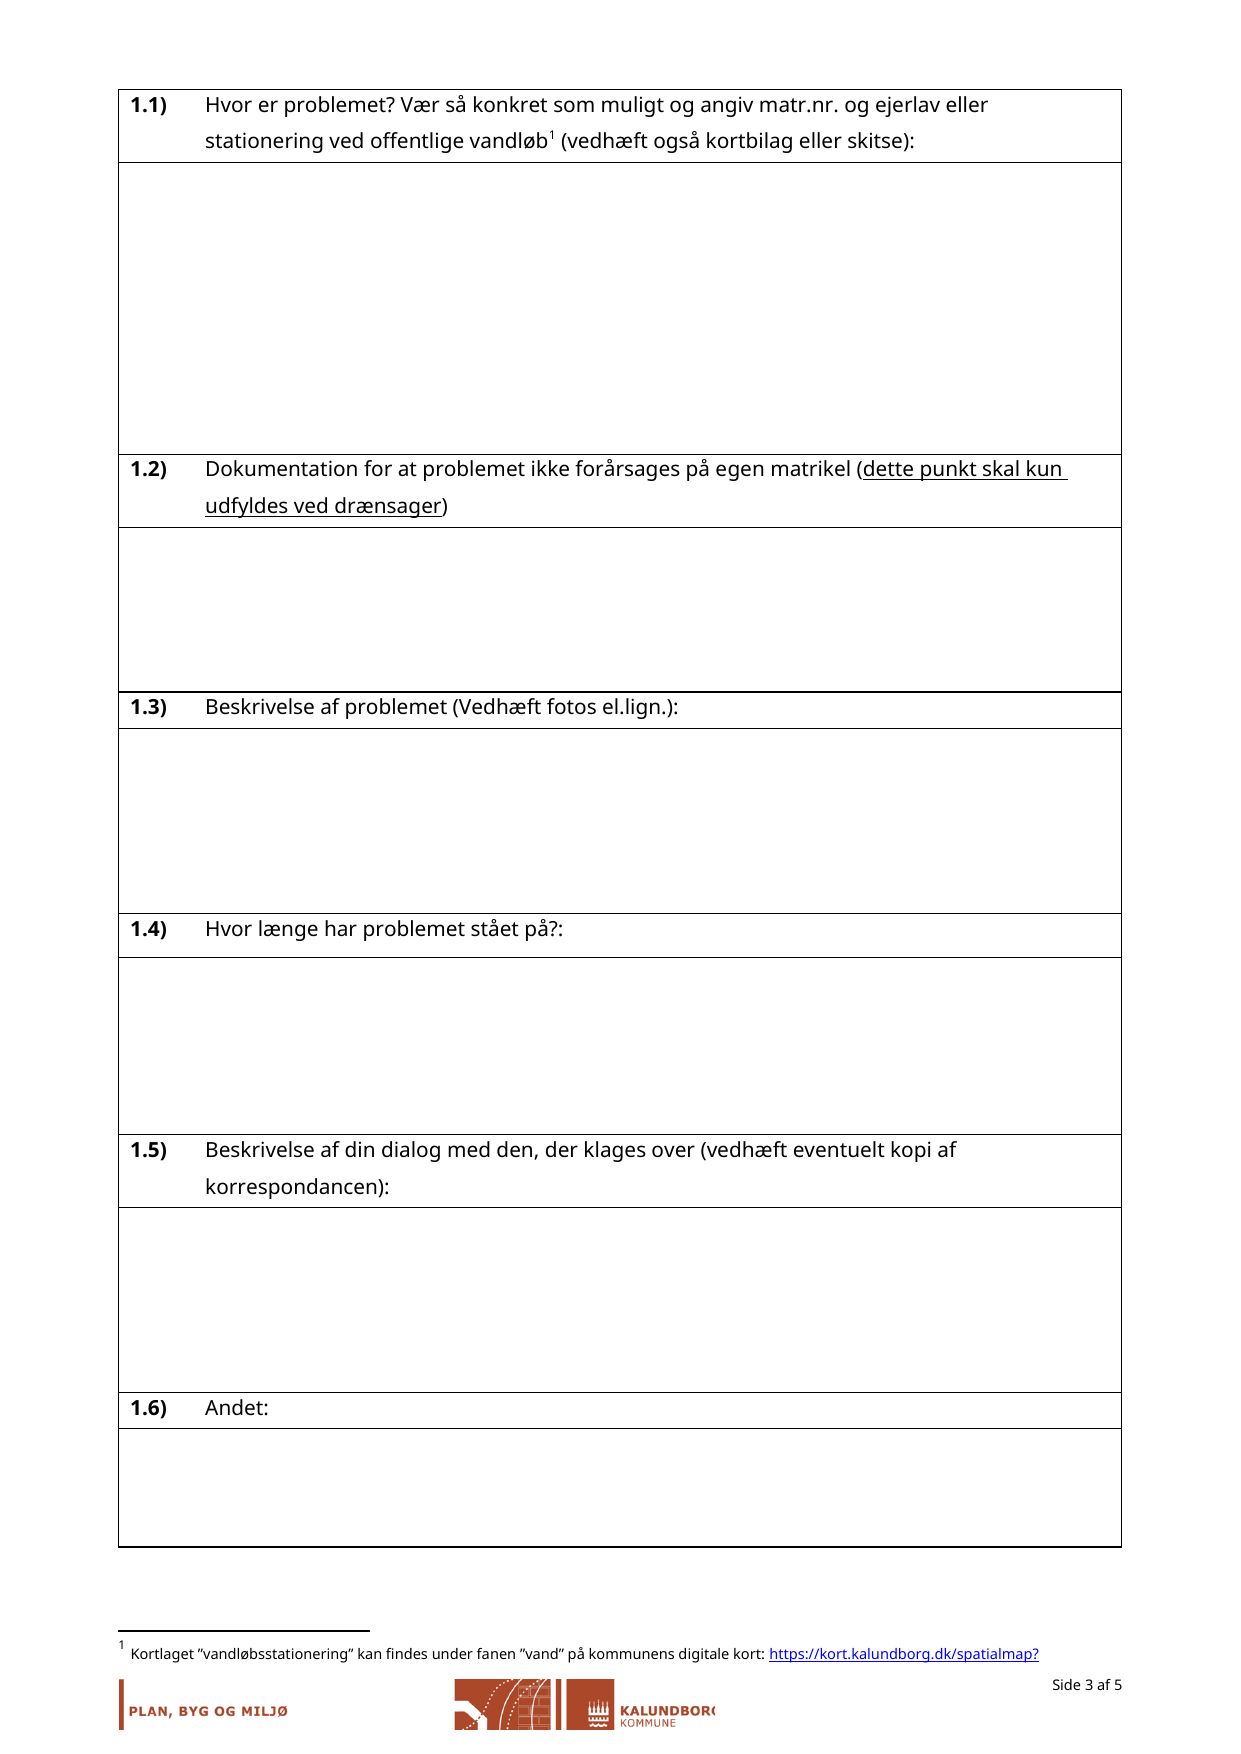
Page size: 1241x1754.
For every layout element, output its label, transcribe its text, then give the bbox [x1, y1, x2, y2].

table_cell [119, 163, 1121, 453]
picture [118, 1679, 715, 1729]
table_cell [119, 958, 1121, 1134]
table_header Hvor er problemet? Vær så konkret som muligt og angiv matr.nr. og ejerlav eller stationering ved offentlige vandløb (vedhæft også kortbilag eller skitse): [119, 90, 1121, 162]
table_cell [119, 1429, 1121, 1546]
table_cell Hvor længe har problemet stået på?: [119, 914, 1121, 957]
table_cell [119, 1208, 1121, 1392]
table_cell Andet: [119, 1393, 1121, 1428]
table_cell [119, 729, 1121, 913]
table_cell Dokumentation for at problemet ikke forårsages på egen matrikel (dette punkt skal kun udfyldes ved drænsager) [119, 455, 1121, 527]
table_cell Beskrivelse af din dialog med den, der klages over (vedhæft eventuelt kopi af korrespondancen): [119, 1135, 1121, 1207]
table_cell Beskrivelse af problemet (Vedhæft fotos el.lign.): [119, 693, 1121, 728]
table_cell [119, 528, 1121, 691]
